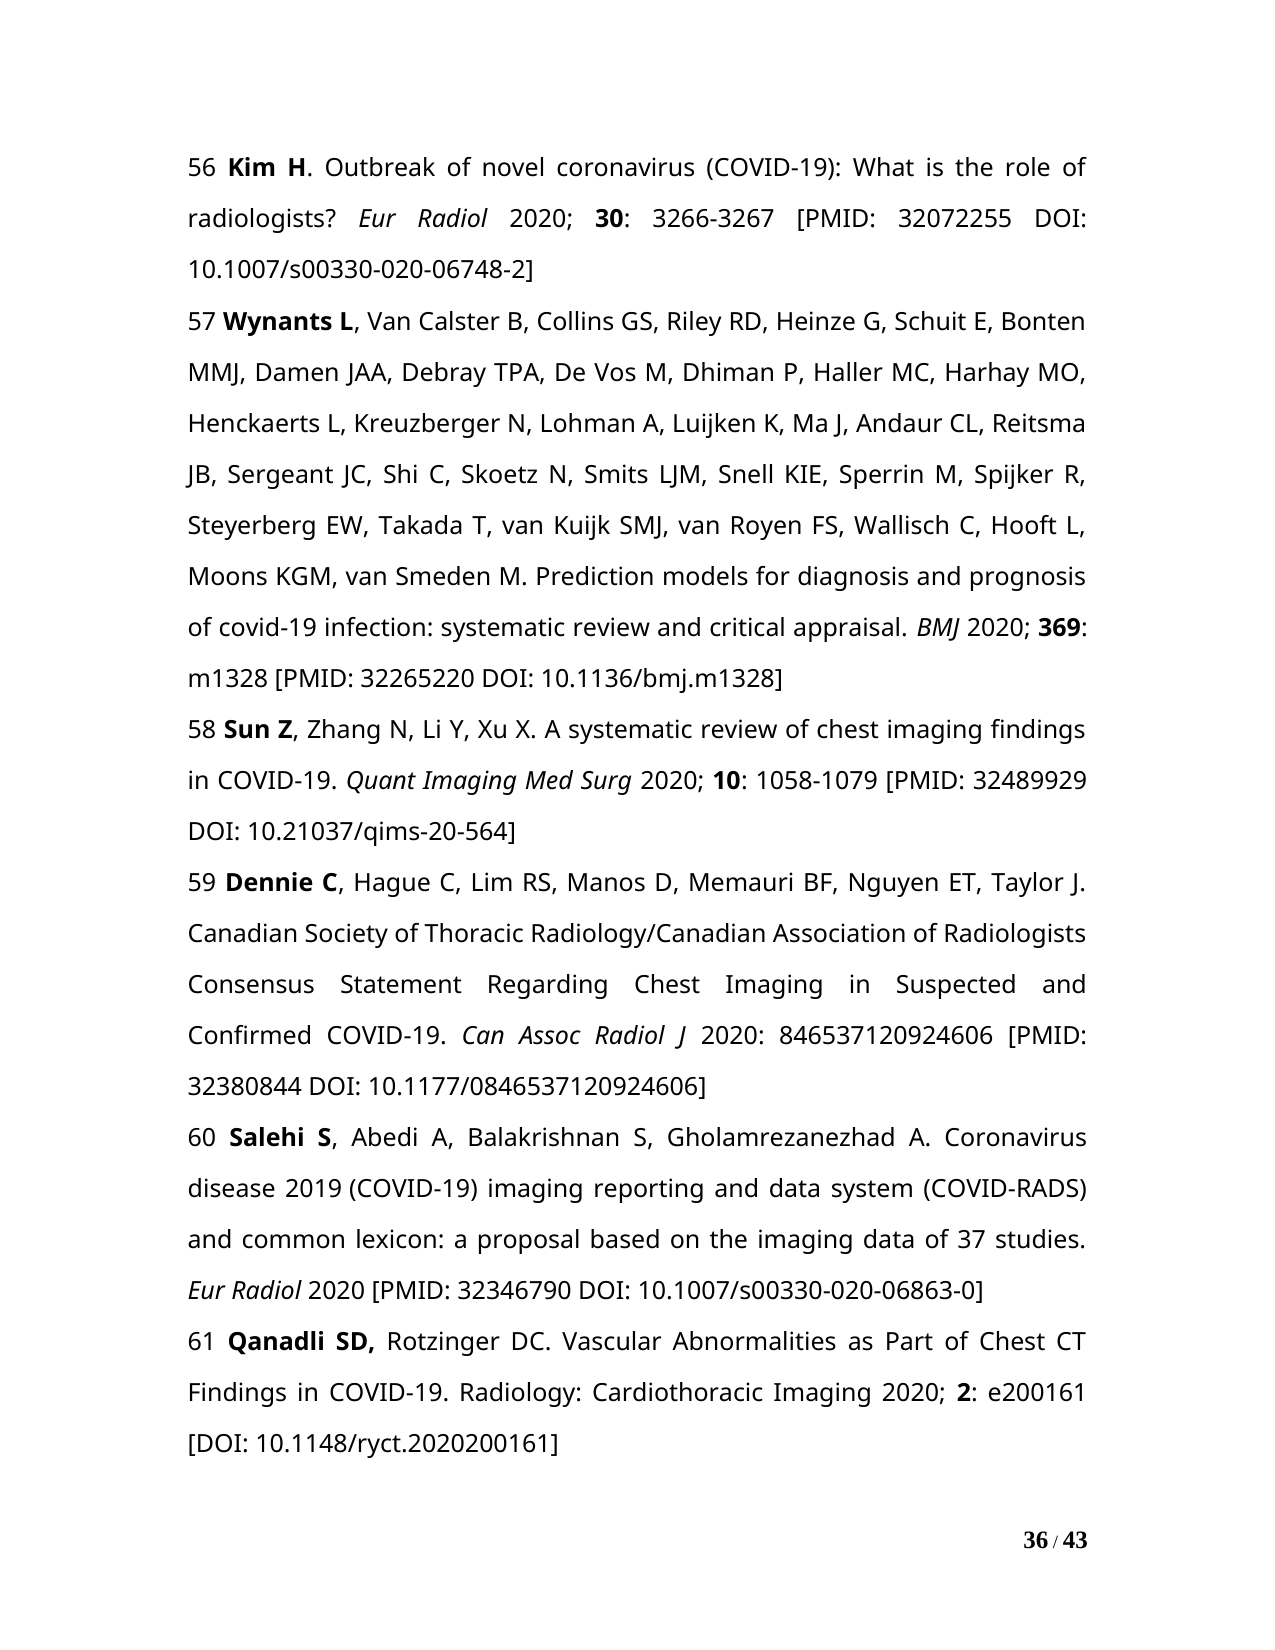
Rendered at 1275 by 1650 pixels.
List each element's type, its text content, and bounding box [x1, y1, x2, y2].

text 59 Dennie C, Hague C, Lim RS, Manos D, Memauri BF, Nguyen ET, Taylor J. Canadian Society of Thoracic Radiology/Canadian Association of Radiologists Consensus Statement Regarding Chest Imaging in Suspected and Confirmed COVID-19. Can Assoc Radiol J 2020: 846537120924606 [PMID: 32380844 DOI: 10.1177/0846537120924606] [187, 864, 1087, 1103]
text 56 Kim H. Outbreak of novel coronavirus (COVID-19): What is the role of radiologists? Eur Radiol 2020; 30: 3266-3267 [PMID: 32072255 DOI: 10.1007/s00330-020-06748-2] [187, 150, 1087, 286]
text 58 Sun Z, Zhang N, Li Y, Xu X. A systematic review of chest imaging findings in COVID-19. Quant Imaging Med Surg 2020; 10: 1058-1079 [PMID: 32489929 DOI: 10.21037/qims-20-564] [187, 711, 1087, 848]
text 57 Wynants L, Van Calster B, Collins GS, Riley RD, Heinze G, Schuit E, Bonten MMJ, Damen JAA, Debray TPA, De Vos M, Dhiman P, Haller MC, Harhay MO, Henckaerts L, Kreuzberger N, Lohman A, Luijken K, Ma J, Andaur CL, Reitsma JB, Sergeant JC, Shi C, Skoetz N, Smits LJM, Snell KIE, Sperrin M, Spijker R, Steyerberg EW, Takada T, van Kuijk SMJ, van Royen FS, Wallisch C, Hooft L, Moons KGM, van Smeden M. Prediction models for diagnosis and prognosis of covid-19 infection: systematic review and critical appraisal. BMJ 2020; 369: m1328 [PMID: 32265220 DOI: 10.1136/bmj.m1328] [187, 303, 1087, 694]
text 60 Salehi S, Abedi A, Balakrishnan S, Gholamrezanezhad A. Coronavirus disease 2019 (COVID-19) imaging reporting and data system (COVID-RADS) and common lexicon: a proposal based on the imaging data of 37 studies. Eur Radiol 2020 [PMID: 32346790 DOI: 10.1007/s00330-020-06863-0] [187, 1120, 1087, 1307]
text 61 Qanadli SD, Rotzinger DC. Vascular Abnormalities as Part of Chest CT Findings in COVID-19. Radiology: Cardiothoracic Imaging 2020; 2: e200161 [DOI: 10.1148/ryct.2020200161] [187, 1324, 1087, 1460]
